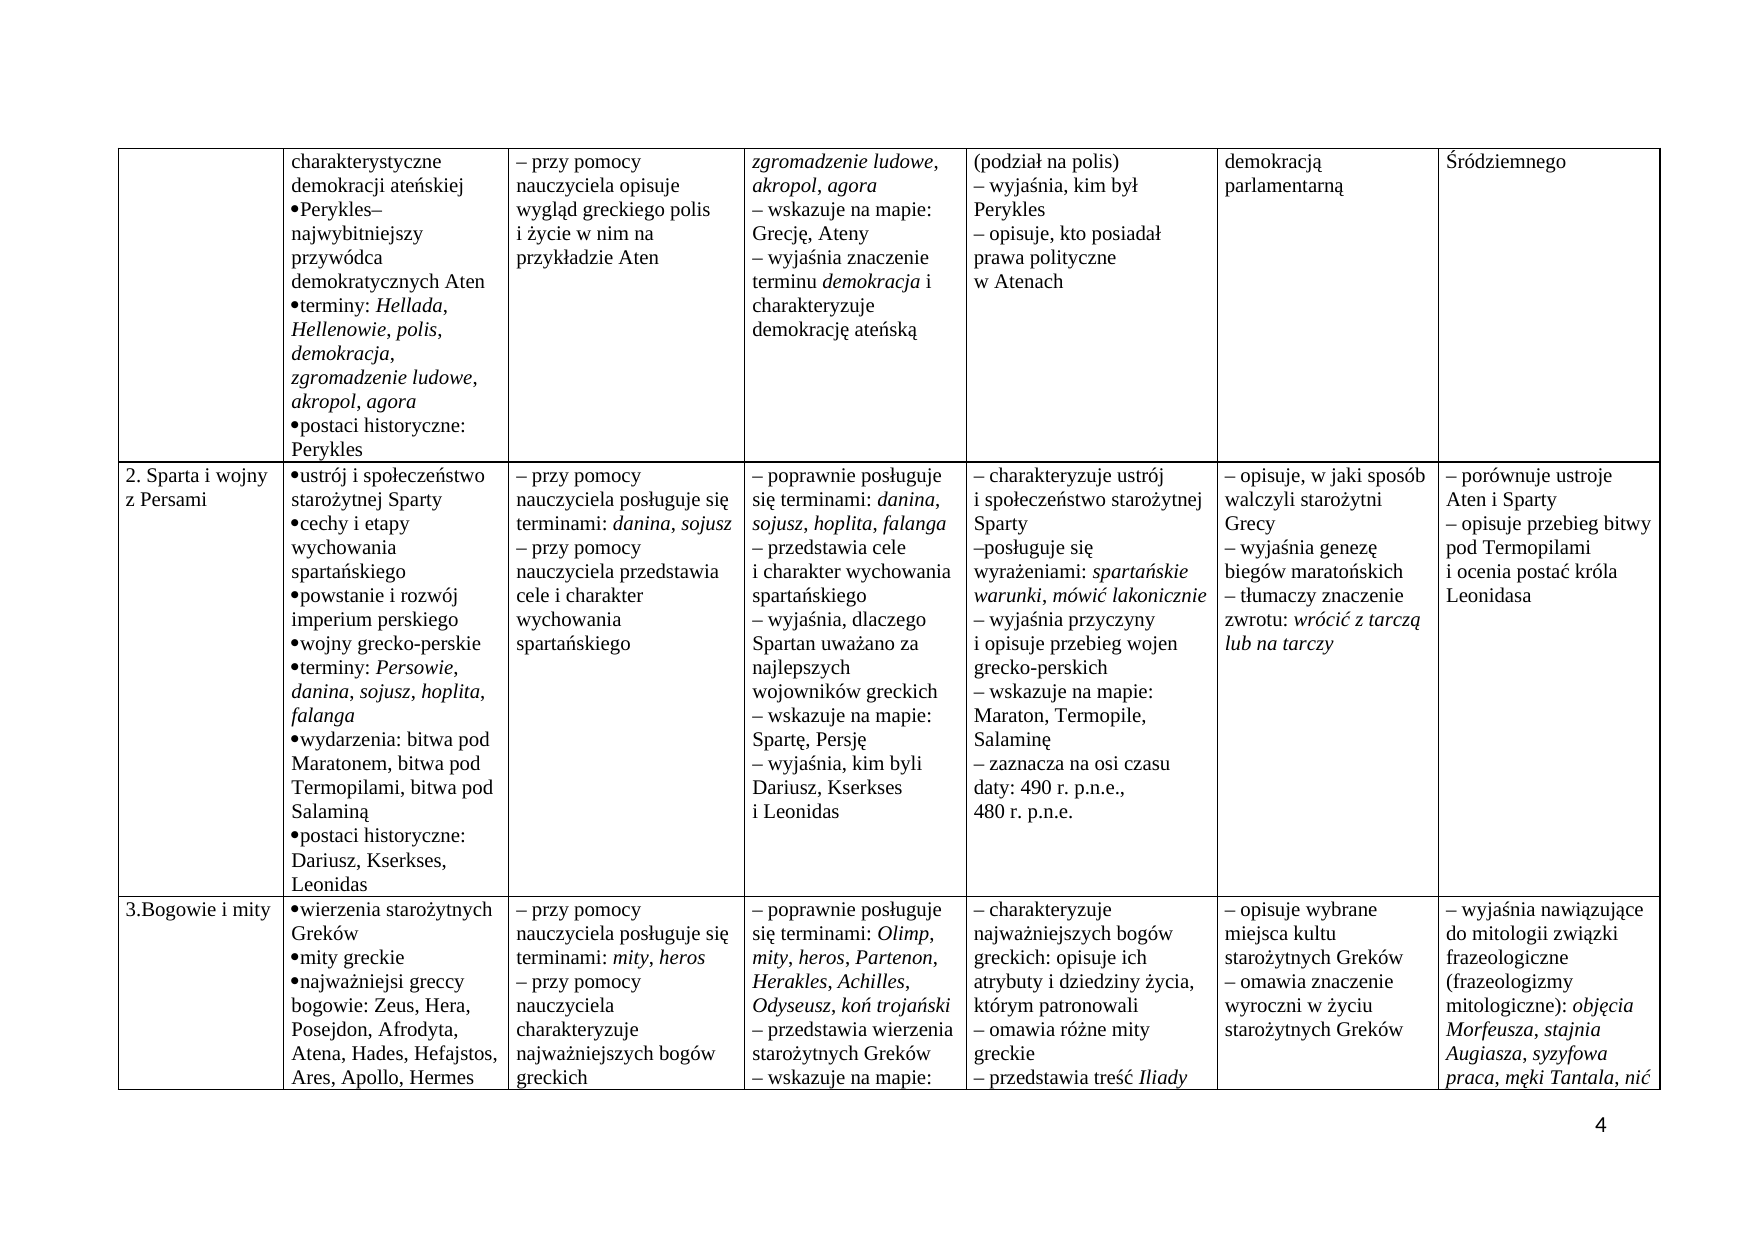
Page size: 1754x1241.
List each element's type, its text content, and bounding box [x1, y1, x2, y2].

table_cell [745, 149, 966, 461]
table_cell ustrój i społeczeństwo starożytnej Sparty cechy i etapy wychowania spartańskiego powstanie i rozwój imperium perskiego wojny grecko-perskie terminy: Persowie, danina, sojusz, hoplita, falanga wydarzenia: bitwa pod Maratonem, bitwa pod Termopilami, bitwa pod Salaminą postaci historyczne: Dariusz, Kserkses, Leonidas [284, 463, 508, 896]
table_cell – porównuje ustroje Aten i Sparty – opisuje przebieg bitwy pod Termopilami i ocenia postać króla Leonidasa [1439, 463, 1659, 896]
table_cell 3.Bogowie i mity [119, 897, 283, 1089]
table_cell – przy pomocy nauczyciela posługuje się terminami: danina, sojusz – przy pomocy nauczyciela przedstawia cele i charakter wychowania spartańskiego [509, 463, 744, 896]
table_cell – charakteryzuje ustrój i społeczeństwo starożytnej Sparty –posługuje się wyrażeniami: spartańskie warunki, mówić lakonicznie – wyjaśnia przyczyny i opisuje przebieg wojen grecko-perskich – wskazuje na mapie: Maraton, Termopile, Salaminę – zaznacza na osi czasu daty: 490 r. p.n.e., 480 r. p.n.e. [967, 463, 1217, 896]
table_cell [967, 149, 1217, 461]
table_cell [1439, 897, 1659, 1089]
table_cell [1439, 149, 1659, 461]
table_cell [119, 149, 283, 461]
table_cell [1218, 149, 1438, 461]
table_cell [745, 897, 966, 1089]
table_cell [967, 897, 1217, 1089]
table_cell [509, 149, 744, 461]
table_cell – poprawnie posługuje się terminami: danina, sojusz, hoplita, falanga – przedstawia cele i charakter wychowania spartańskiego – wyjaśnia, dlaczego Spartan uważano za najlepszych wojowników greckich – wskazuje na mapie: Spartę, Persję – wyjaśnia, kim byli Dariusz, Kserkses i Leonidas [745, 463, 966, 896]
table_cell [509, 897, 744, 1089]
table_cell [284, 149, 508, 461]
table_cell – opisuje, w jaki sposób walczyli starożytni Grecy – wyjaśnia genezę biegów maratońskich – tłumaczy znaczenie zwrotu: wrócić z tarczą lub na tarczy [1218, 463, 1438, 896]
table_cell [1218, 897, 1438, 1089]
table_cell 2. Sparta i wojny z Persami [119, 463, 283, 896]
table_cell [284, 897, 508, 1089]
